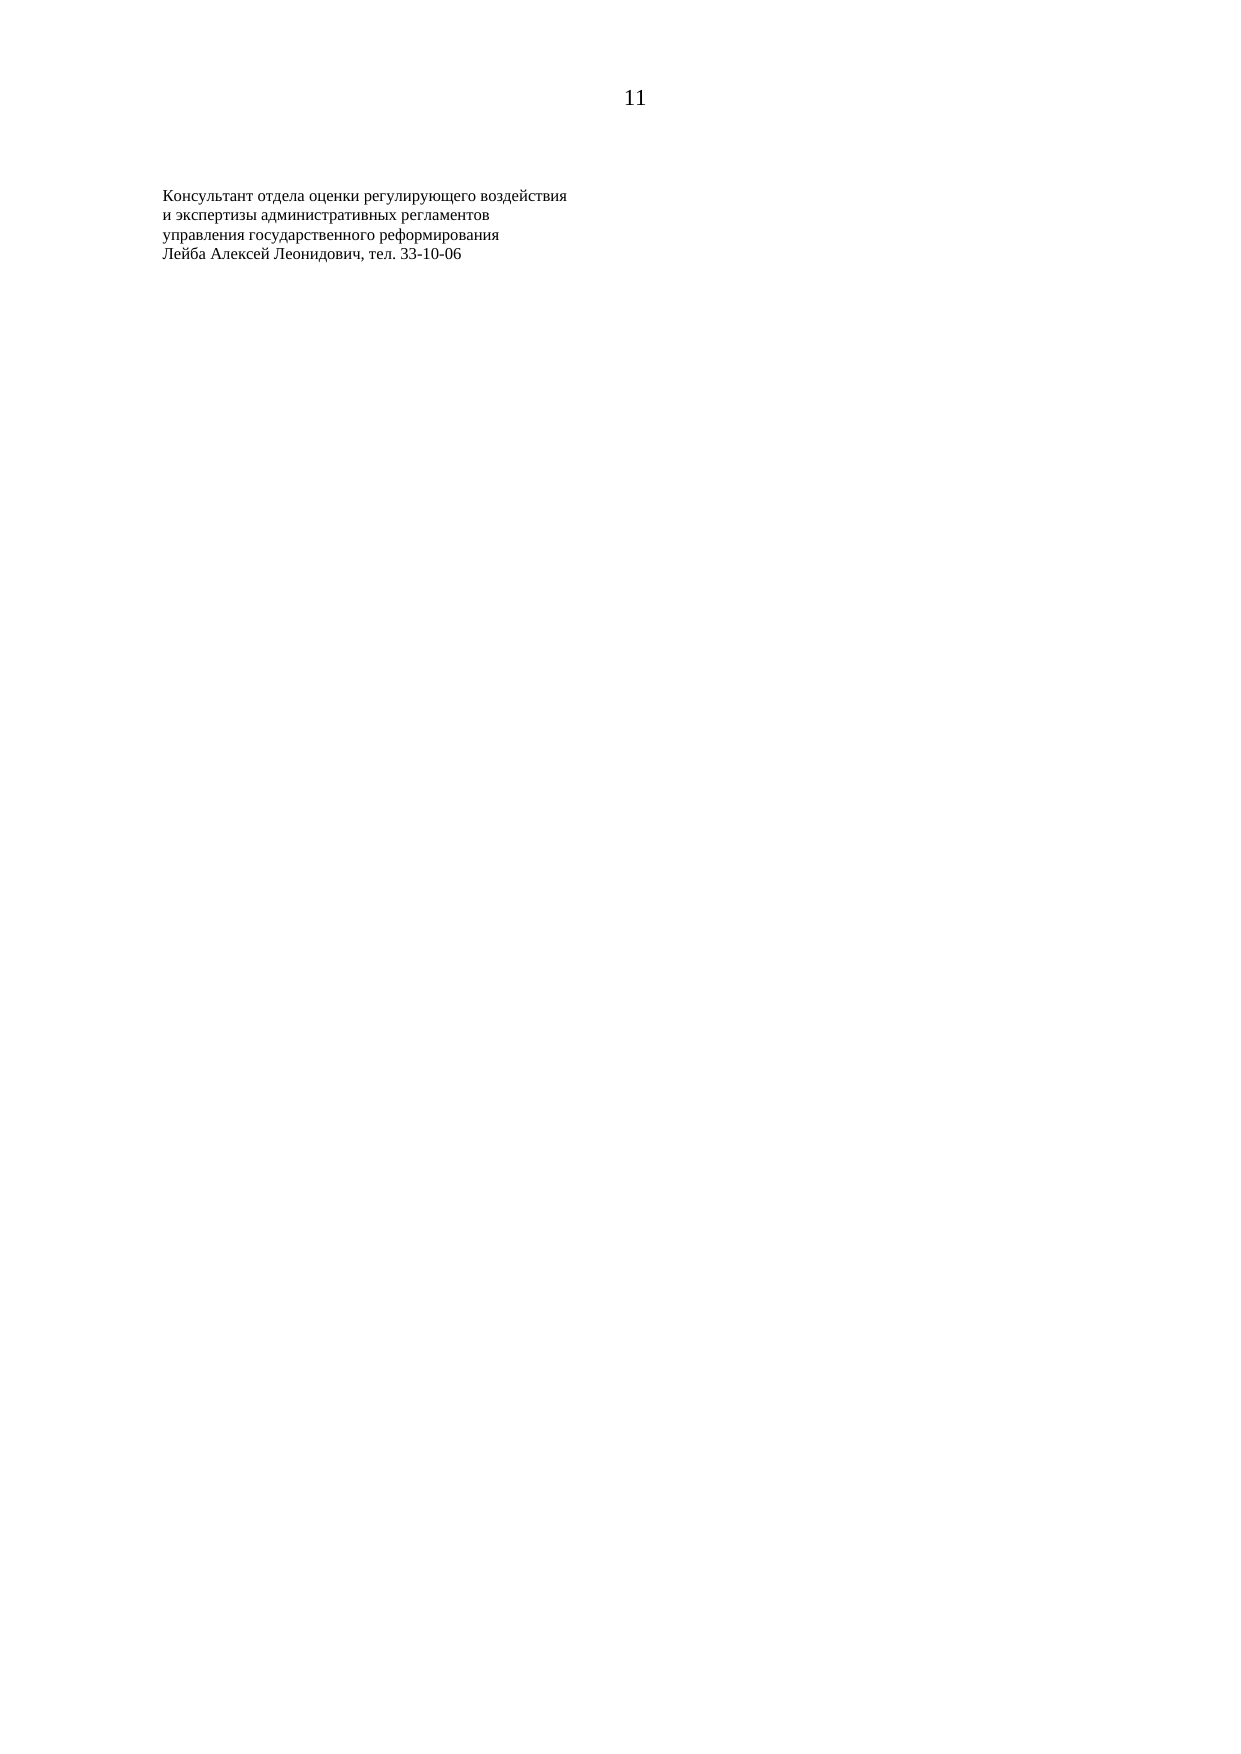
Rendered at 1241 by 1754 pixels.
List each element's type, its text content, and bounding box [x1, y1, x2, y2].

text управления государственного реформирования [162, 224, 1107, 243]
text Лейба Алексей Леонидович, тел. 33-10-06 [162, 243, 1107, 263]
text Консультант отдела оценки регулирующего воздействия [162, 186, 1107, 205]
text и экспертизы административных регламентов [162, 205, 1107, 224]
